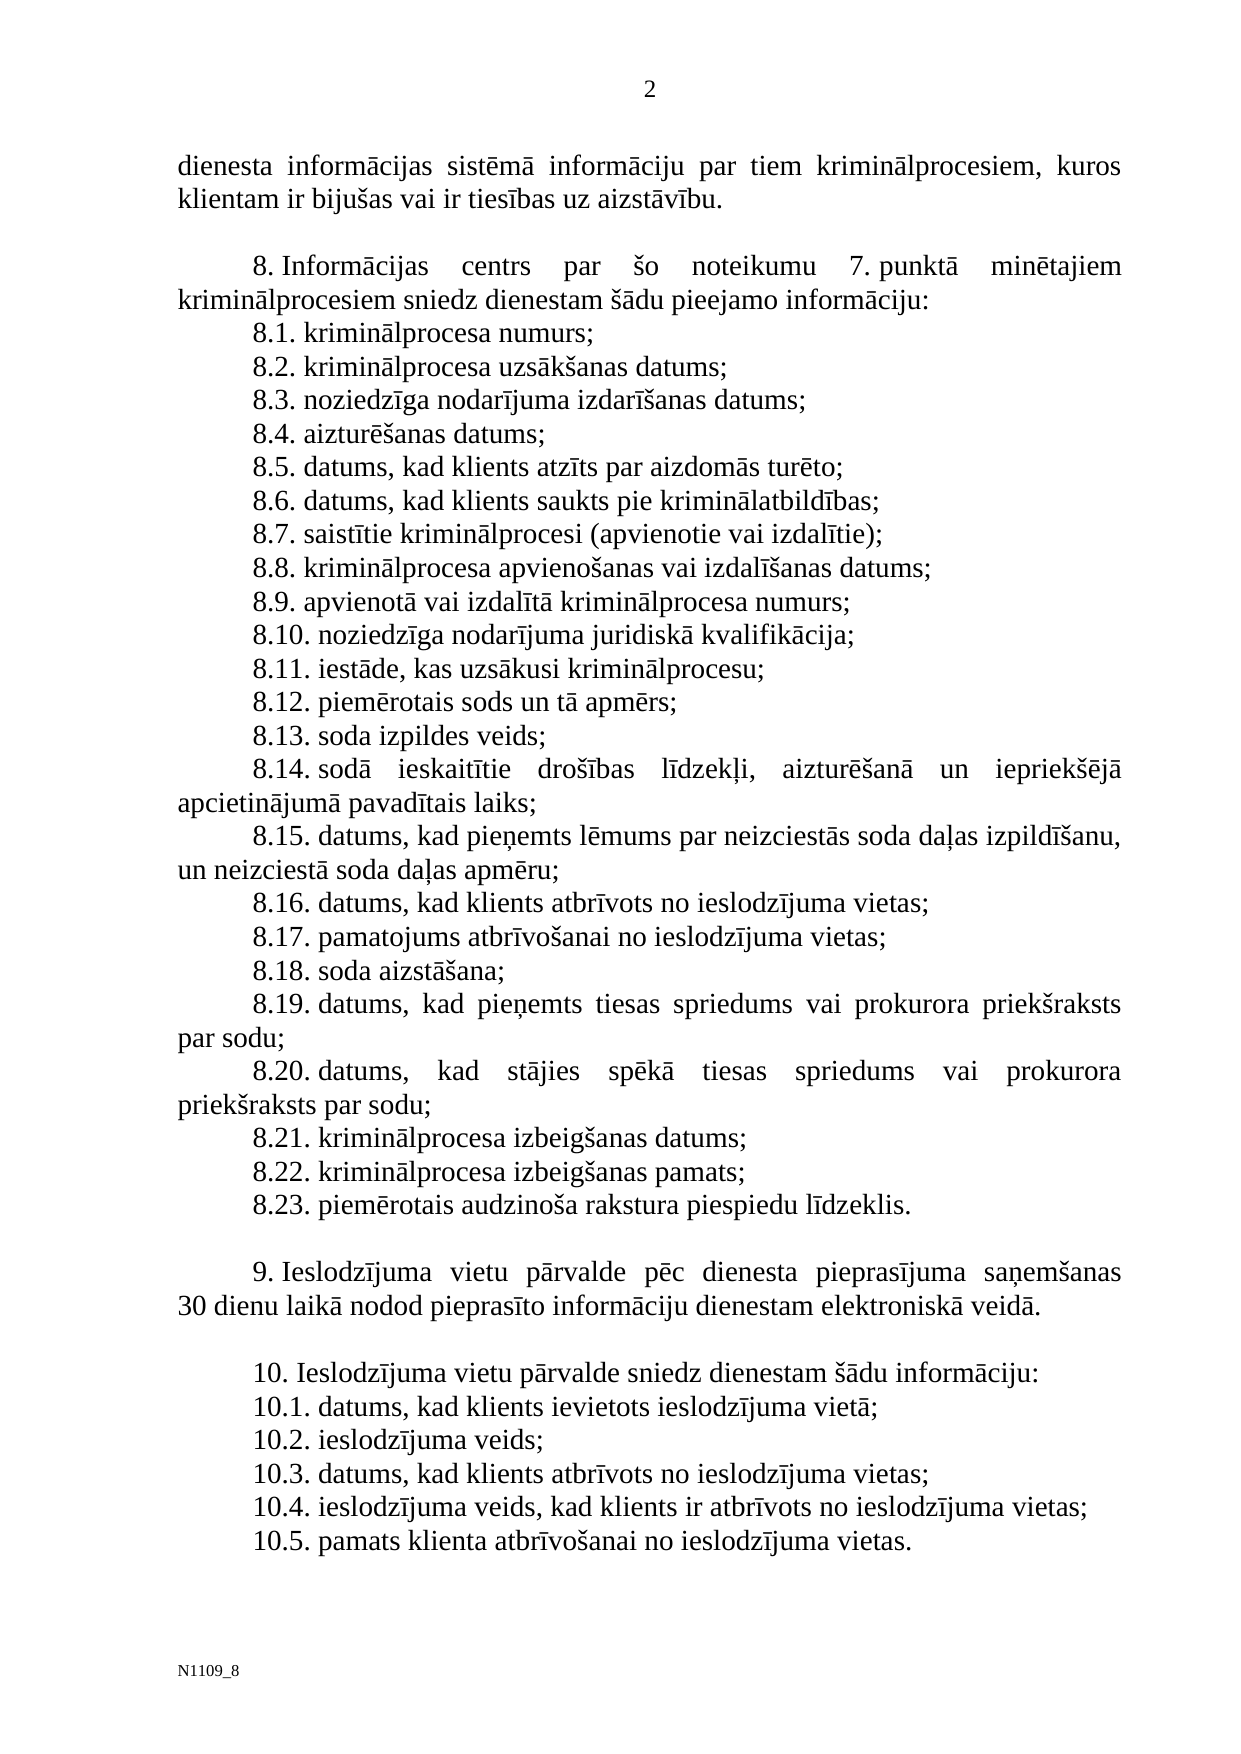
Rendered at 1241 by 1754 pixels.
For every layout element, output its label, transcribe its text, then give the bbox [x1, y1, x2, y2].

title 10.2. ieslodzījuma veids; [177, 1422, 1122, 1456]
title 8.22. kriminālprocesa izbeigšanas pamats; [177, 1154, 1122, 1187]
title 8.1. kriminālprocesa numurs; [177, 315, 1122, 349]
title 8.12. piemērotais sods un tā apmērs; [177, 684, 1122, 718]
title 8.10. noziedzīga nodarījuma juridiskā kvalifikācija; [177, 617, 1122, 651]
title 10.4. ieslodzījuma veids, kad klients ir atbrīvots no ieslodzījuma vietas; [177, 1489, 1122, 1523]
title 8.14. sodā ieskaitītie drošības līdzekļi, aizturēšanā un iepriekšējā apcietinājumā pavadītais laiks; [177, 751, 1122, 818]
title 8.7. saistītie kriminālprocesi (apvienotie vai izdalītie); [177, 517, 1122, 550]
title 8. Informācijas centrs par šo noteikumu 7. punktā minētajiem kriminālprocesiem sniedz dienestam šādu pieejamo informāciju: [177, 248, 1122, 315]
title 10.1. datums, kad klients ievietots ieslodzījuma vietā; [177, 1389, 1122, 1422]
title 8.13. soda izpildes veids; [177, 718, 1122, 751]
title 10. Ieslodzījuma vietu pārvalde sniedz dienestam šādu informāciju: [177, 1355, 1122, 1389]
title 8.8. kriminālprocesa apvienošanas vai izdalīšanas datums; [177, 550, 1122, 584]
title 8.11. iestāde, kas uzsākusi kriminālprocesu; [177, 651, 1122, 684]
title 8.3. noziedzīga nodarījuma izdarīšanas datums; [177, 382, 1122, 416]
title 8.15. datums, kad pieņemts lēmums par neizciestās soda daļas izpildīšanu, un neizciestā soda daļas apmēru; [177, 818, 1122, 886]
title 8.18. soda aizstāšana; [177, 953, 1122, 986]
title 8.19. datums, kad pieņemts tiesas spriedums vai prokurora priekšraksts par sodu; [177, 986, 1122, 1053]
title 8.20. datums, kad stājies spēkā tiesas spriedums vai prokurora priekšraksts par sodu; [177, 1053, 1122, 1120]
title 8.17. pamatojums atbrīvošanai no ieslodzījuma vietas; [177, 919, 1122, 953]
title 8.4. aizturēšanas datums; [177, 416, 1122, 449]
title 8.2. kriminālprocesa uzsākšanas datums; [177, 349, 1122, 382]
title 8.23. piemērotais audzinoša rakstura piespiedu līdzeklis. [177, 1187, 1122, 1221]
title 8.9. apvienotā vai izdalītā kriminālprocesa numurs; [177, 584, 1122, 617]
title 8.5. datums, kad klients atzīts par aizdomās turēto; [177, 449, 1122, 483]
title 8.16. datums, kad klients atbrīvots no ieslodzījuma vietas; [177, 886, 1122, 919]
title 10.3. datums, kad klients atbrīvots no ieslodzījuma vietas; [177, 1456, 1122, 1489]
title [177, 148, 1122, 215]
title 9. Ieslodzījuma vietu pārvalde pēc dienesta pieprasījuma saņemšanas 30 dienu laikā nodod pieprasīto informāciju dienestam elektroniskā veidā. [177, 1254, 1122, 1322]
title 8.6. datums, kad klients saukts pie kriminālatbildības; [177, 483, 1122, 517]
title 10.5. pamats klienta atbrīvošanai no ieslodzījuma vietas. [177, 1523, 1122, 1556]
title 8.21. kriminālprocesa izbeigšanas datums; [177, 1120, 1122, 1154]
